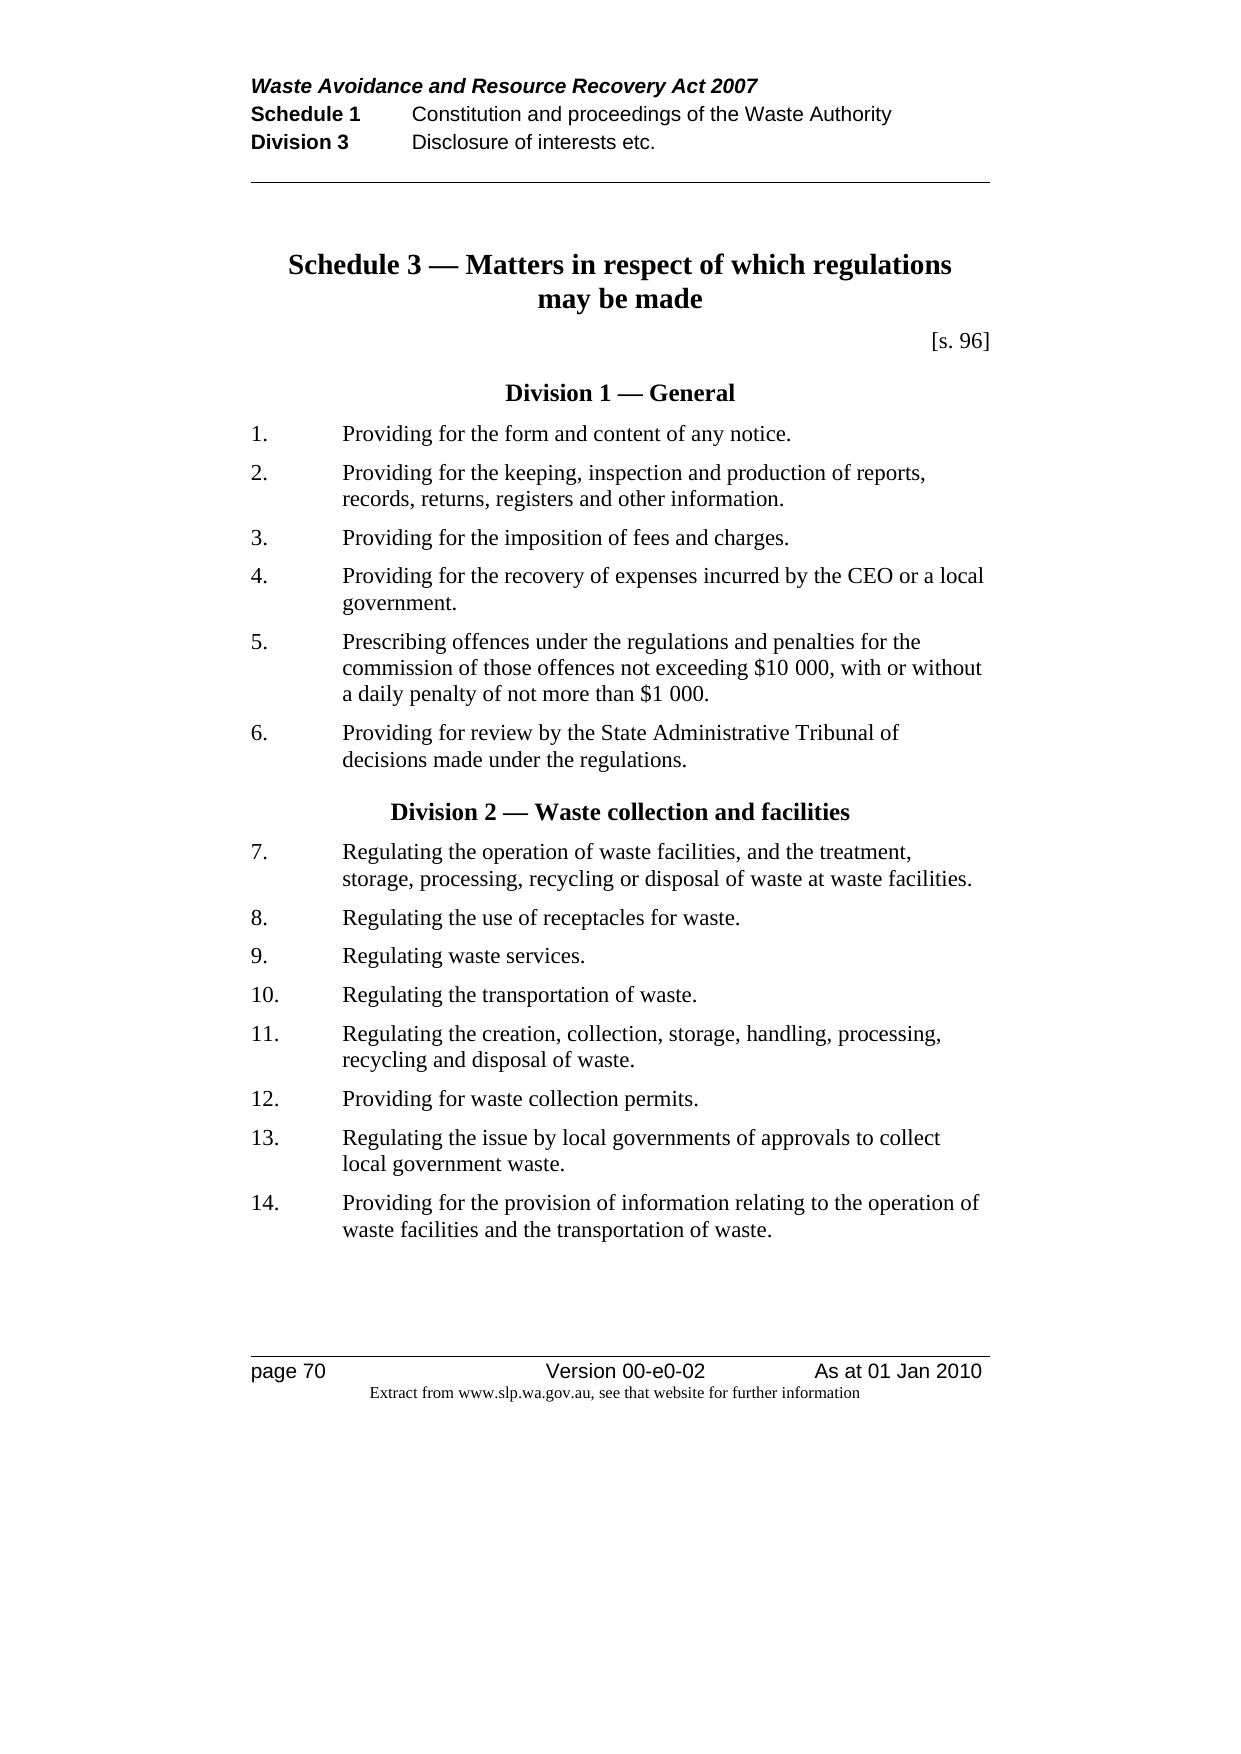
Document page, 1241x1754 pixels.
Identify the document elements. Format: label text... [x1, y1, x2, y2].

text 2. Providing for the keeping, inspection and production of reports, records, returns, registers and other information. [251, 458, 990, 511]
text 1. Providing for the form and content of any notice. [251, 420, 990, 446]
subtitle Schedule 3 — Matters in respect of which regulations may be made [251, 247, 990, 314]
text 8. Regulating the use of receptacles for waste. [251, 903, 990, 930]
text 4. Providing for the recovery of expenses incurred by the CEO or a local government. [251, 563, 990, 615]
text [s. 96] [251, 327, 990, 353]
text 3. Providing for the imposition of fees and charges. [251, 524, 990, 550]
text 13. Regulating the issue by local governments of approvals to collect local government waste. [251, 1124, 990, 1177]
text 7. Regulating the operation of waste facilities, and the treatment, storage, processing, recycling or disposal of waste at waste facilities. [251, 838, 990, 891]
text 6. Providing for review by the State Administrative Tribunal of decisions made under the regulations. [251, 719, 990, 772]
text 12. Providing for waste collection permits. [251, 1085, 990, 1112]
text 11. Regulating the creation, collection, storage, handling, processing, recycling and disposal of waste. [251, 1020, 990, 1073]
text 9. Regulating waste services. [251, 942, 990, 969]
text 10. Regulating the transportation of waste. [251, 981, 990, 1008]
text 5. Prescribing offences under the regulations and penalties for the commission of those offences not exceeding $10 000, with or without a daily penalty of not more than $1 000. [251, 628, 990, 707]
subtitle Division 2 — Waste collection and facilities [251, 797, 990, 826]
subtitle Division 1 — General [251, 378, 990, 407]
text 14. Providing for the provision of information relating to the operation of waste facilities and the transportation of waste. [251, 1189, 990, 1242]
